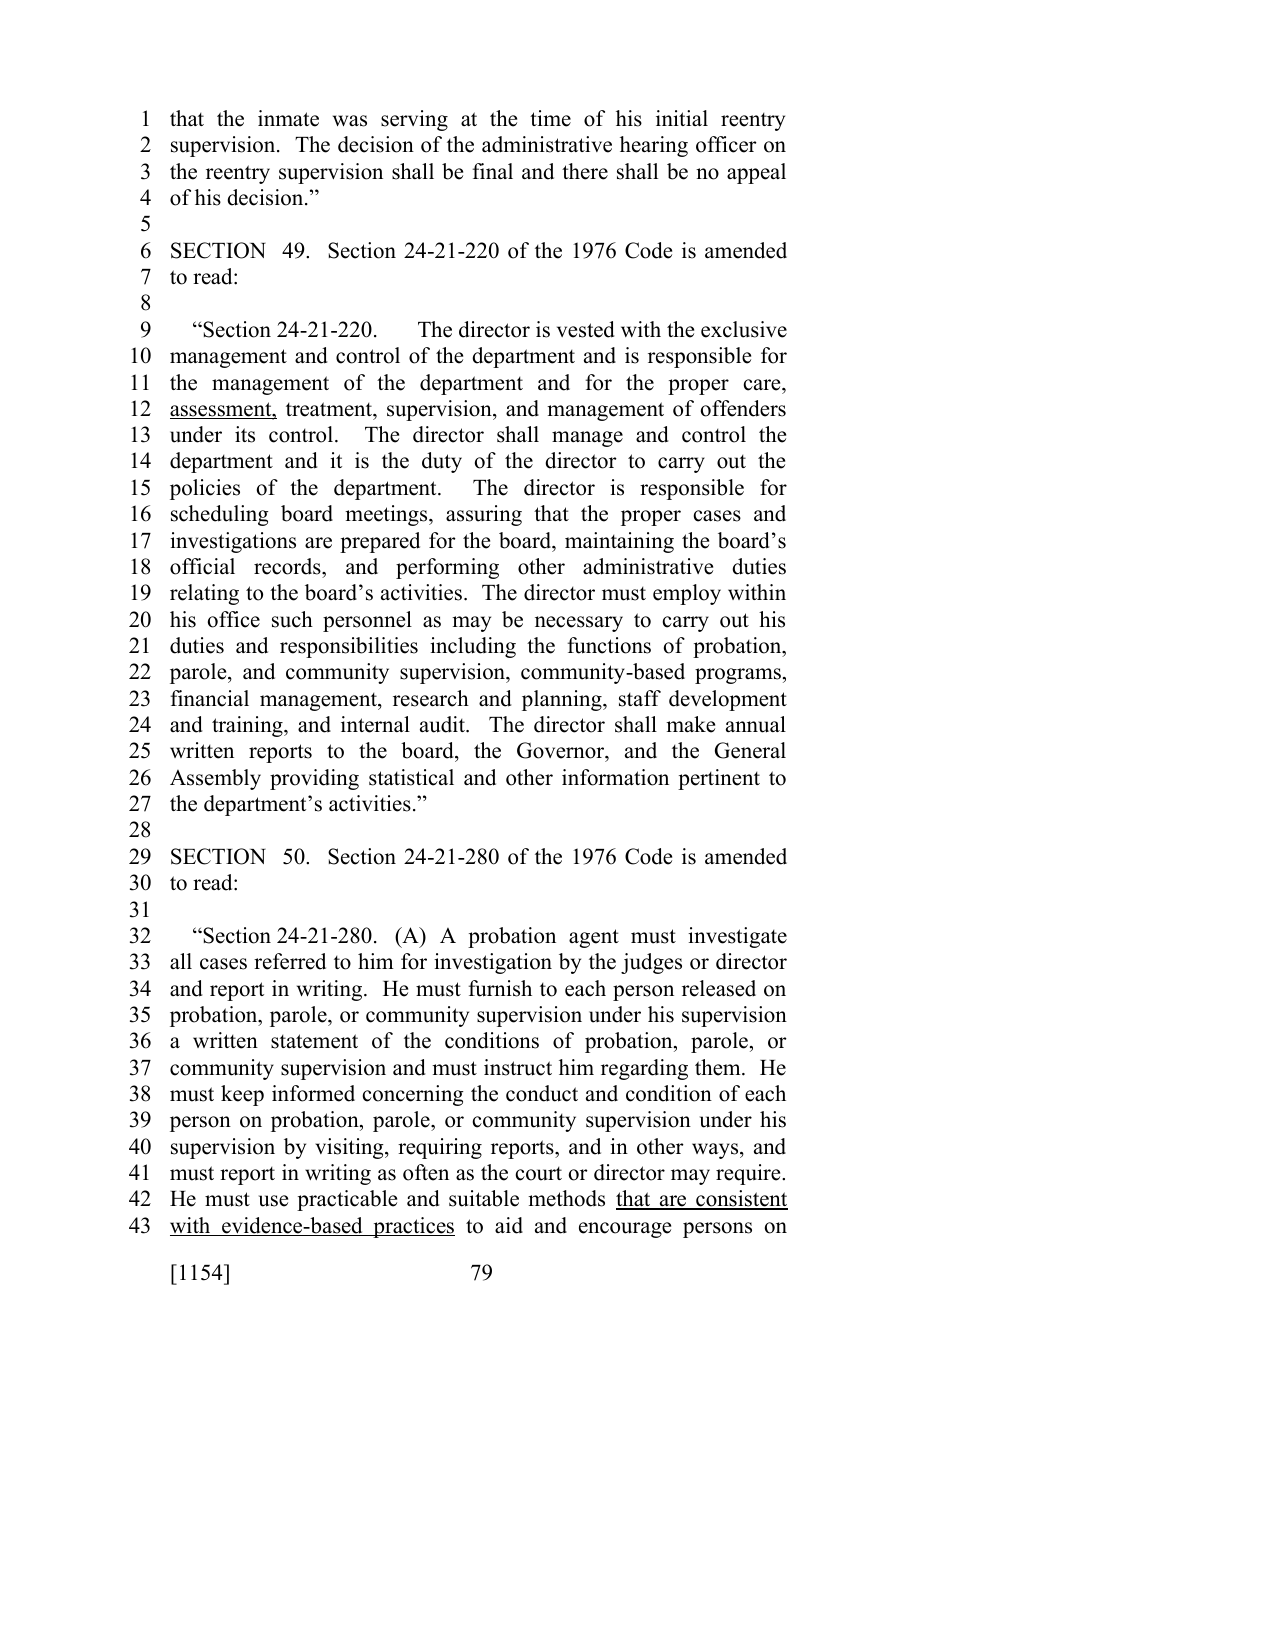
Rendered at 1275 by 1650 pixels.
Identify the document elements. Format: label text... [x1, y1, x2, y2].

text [169, 922, 787, 1238]
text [169, 105, 787, 210]
text SECTION 50. Section 24-21-280 of the 1976 Code is amended to read: [169, 843, 787, 896]
text SECTION 49. Section 24-21-220 of the 1976 Code is amended to read: [169, 237, 787, 289]
text “Section 24-21-220. The director is vested with the exclusive management and control of the department and is responsible for the management of the department and for the proper care, assessment, treatment, supervision, and management of offenders under its control. The director shall manage and control the department and it is the duty of the director to carry out the policies of the department. The director is responsible for scheduling board meetings, assuring that the proper cases and investigations are prepared for the board, maintaining the board’s official records, and performing other administrative duties relating to the board’s activities. The director must employ within his office such personnel as may be necessary to carry out his duties and responsibilities including the functions of probation, parole, and community supervision, community-based programs, financial management, research and planning, staff development and training, and internal audit. The director shall make annual written reports to the board, the Governor, and the General Assembly providing statistical and other information pertinent to the department’s activities.” [169, 316, 787, 817]
